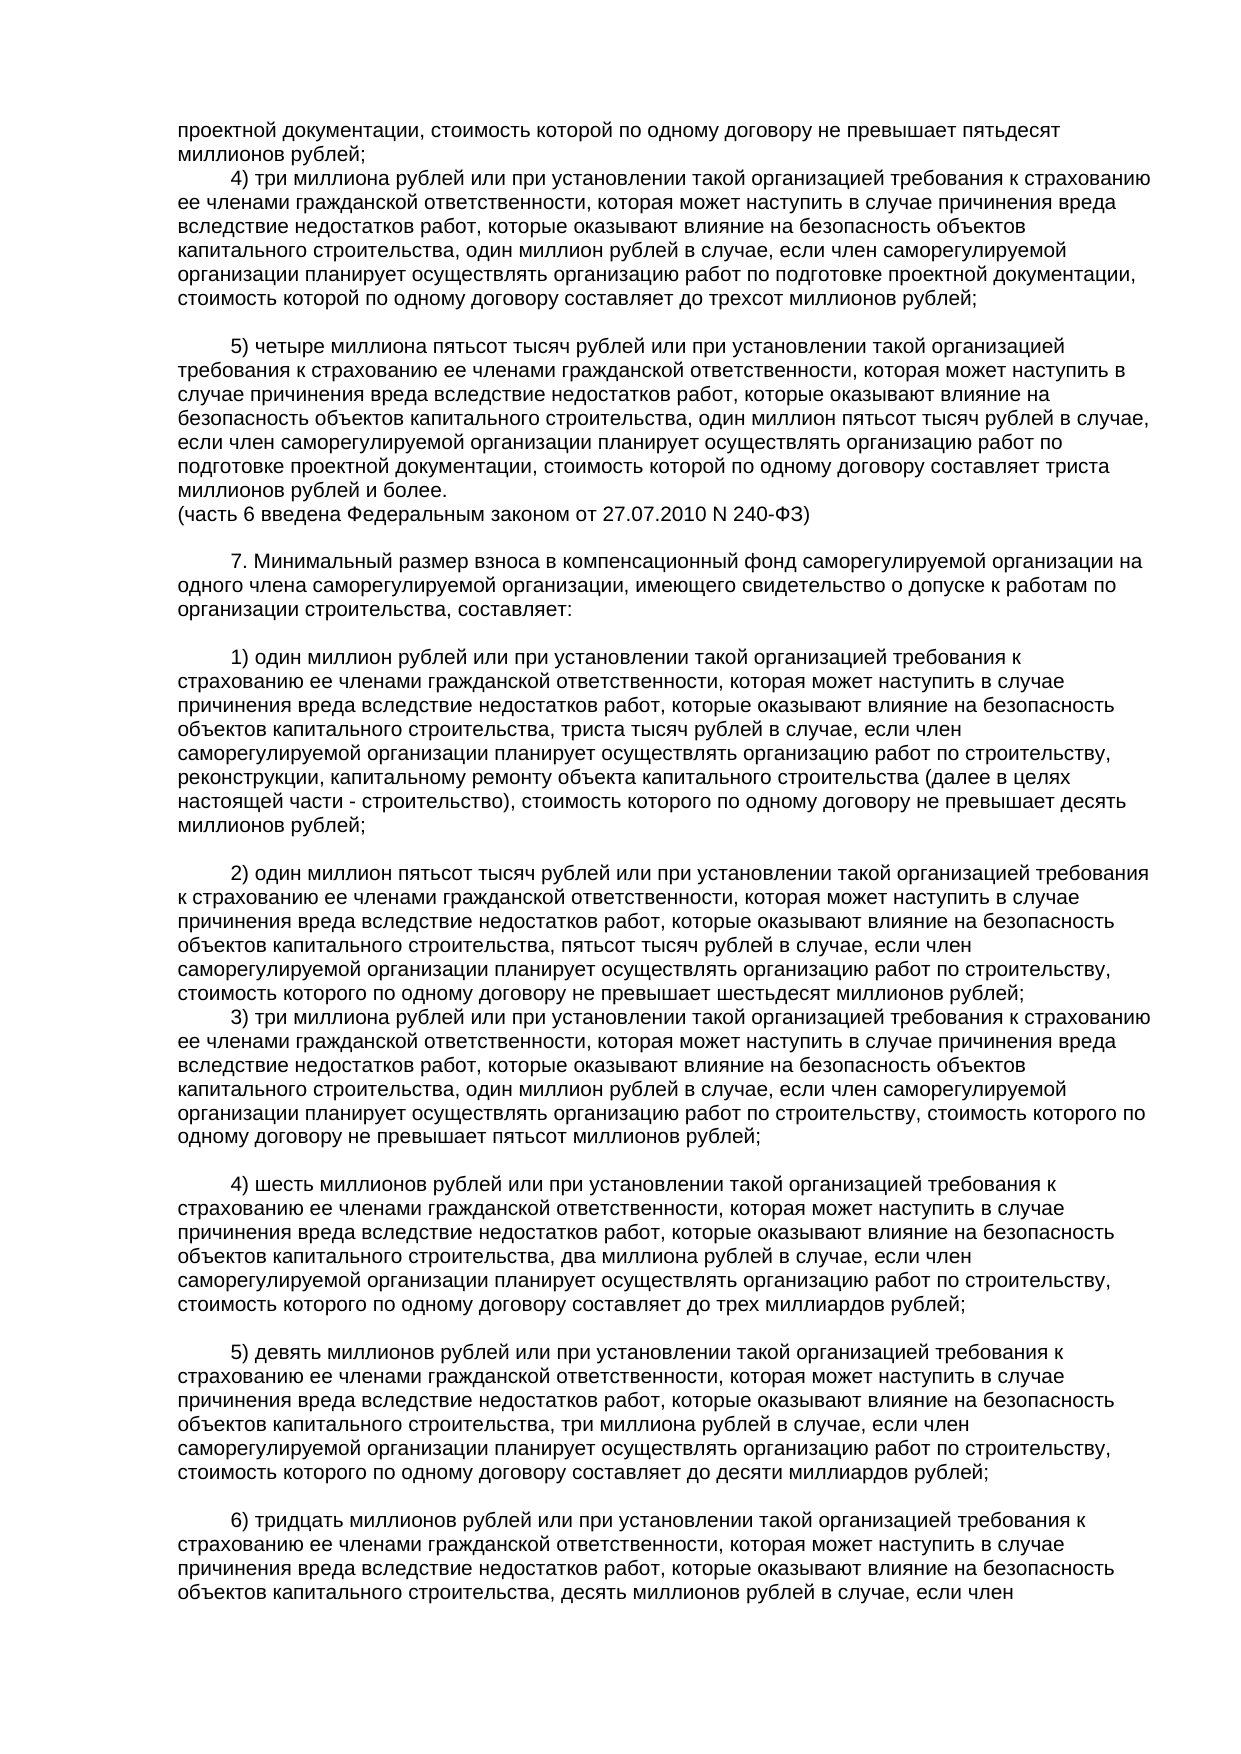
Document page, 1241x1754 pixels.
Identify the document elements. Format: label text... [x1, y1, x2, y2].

text 5) девять миллионов рублей или при установлении такой организацией требования к страхованию ее членами гражданской ответственности, которая может наступить в случае причинения вреда вследствие недостатков работ, которые оказывают влияние на безопасность объектов капитального строительства, три миллиона рублей в случае, если член саморегулируемой организации планирует осуществлять организацию работ по строительству, стоимость которого по одному договору составляет до десяти миллиардов рублей; [177, 1340, 1152, 1484]
text 3) три миллиона рублей или при установлении такой организацией требования к страхованию ее членами гражданской ответственности, которая может наступить в случае причинения вреда вследствие недостатков работ, которые оказывают влияние на безопасность объектов капитального строительства, один миллион рублей в случае, если член саморегулируемой организации планирует осуществлять организацию работ по строительству, стоимость которого по одному договору не превышает пятьсот миллионов рублей; [177, 1004, 1152, 1148]
text 2) один миллион пятьсот тысяч рублей или при установлении такой организацией требования к страхованию ее членами гражданской ответственности, которая может наступить в случае причинения вреда вследствие недостатков работ, которые оказывают влияние на безопасность объектов капитального строительства, пятьсот тысяч рублей в случае, если член саморегулируемой организации планирует осуществлять организацию работ по строительству, стоимость которого по одному договору не превышает шестьдесят миллионов рублей; [177, 861, 1152, 1004]
text 7. Минимальный размер взноса в компенсационный фонд саморегулируемой организации на одного члена саморегулируемой организации, имеющего свидетельство о допуске к работам по организации строительства, составляет: [177, 549, 1152, 621]
text 4) шесть миллионов рублей или при установлении такой организацией требования к страхованию ее членами гражданской ответственности, которая может наступить в случае причинения вреда вследствие недостатков работ, которые оказывают влияние на безопасность объектов капитального строительства, два миллиона рублей в случае, если член саморегулируемой организации планирует осуществлять организацию работ по строительству, стоимость которого по одному договору составляет до трех миллиардов рублей; [177, 1172, 1152, 1316]
text 4) три миллиона рублей или при установлении такой организацией требования к страхованию ее членами гражданской ответственности, которая может наступить в случае причинения вреда вследствие недостатков работ, которые оказывают влияние на безопасность объектов капитального строительства, один миллион рублей в случае, если член саморегулируемой организации планирует осуществлять организацию работ по подготовке проектной документации, стоимость которой по одному договору составляет до трехсот миллионов рублей; [177, 166, 1152, 310]
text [177, 118, 1152, 166]
text 5) четыре миллиона пятьсот тысяч рублей или при установлении такой организацией требования к страхованию ее членами гражданской ответственности, которая может наступить в случае причинения вреда вследствие недостатков работ, которые оказывают влияние на безопасность объектов капитального строительства, один миллион пятьсот тысяч рублей в случае, если член саморегулируемой организации планирует осуществлять организацию работ по подготовке проектной документации, стоимость которой по одному договору составляет триста миллионов рублей и более. [177, 334, 1152, 501]
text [177, 1508, 1152, 1603]
text 1) один миллион рублей или при установлении такой организацией требования к страхованию ее членами гражданской ответственности, которая может наступить в случае причинения вреда вследствие недостатков работ, которые оказывают влияние на безопасность объектов капитального строительства, триста тысяч рублей в случае, если член саморегулируемой организации планирует осуществлять организацию работ по строительству, реконструкции, капитальному ремонту объекта капитального строительства (далее в целях настоящей части - строительство), стоимость которого по одному договору не превышает десять миллионов рублей; [177, 645, 1152, 837]
text (часть 6 введена Федеральным законом от 27.07.2010 N 240-ФЗ) [177, 501, 1152, 525]
